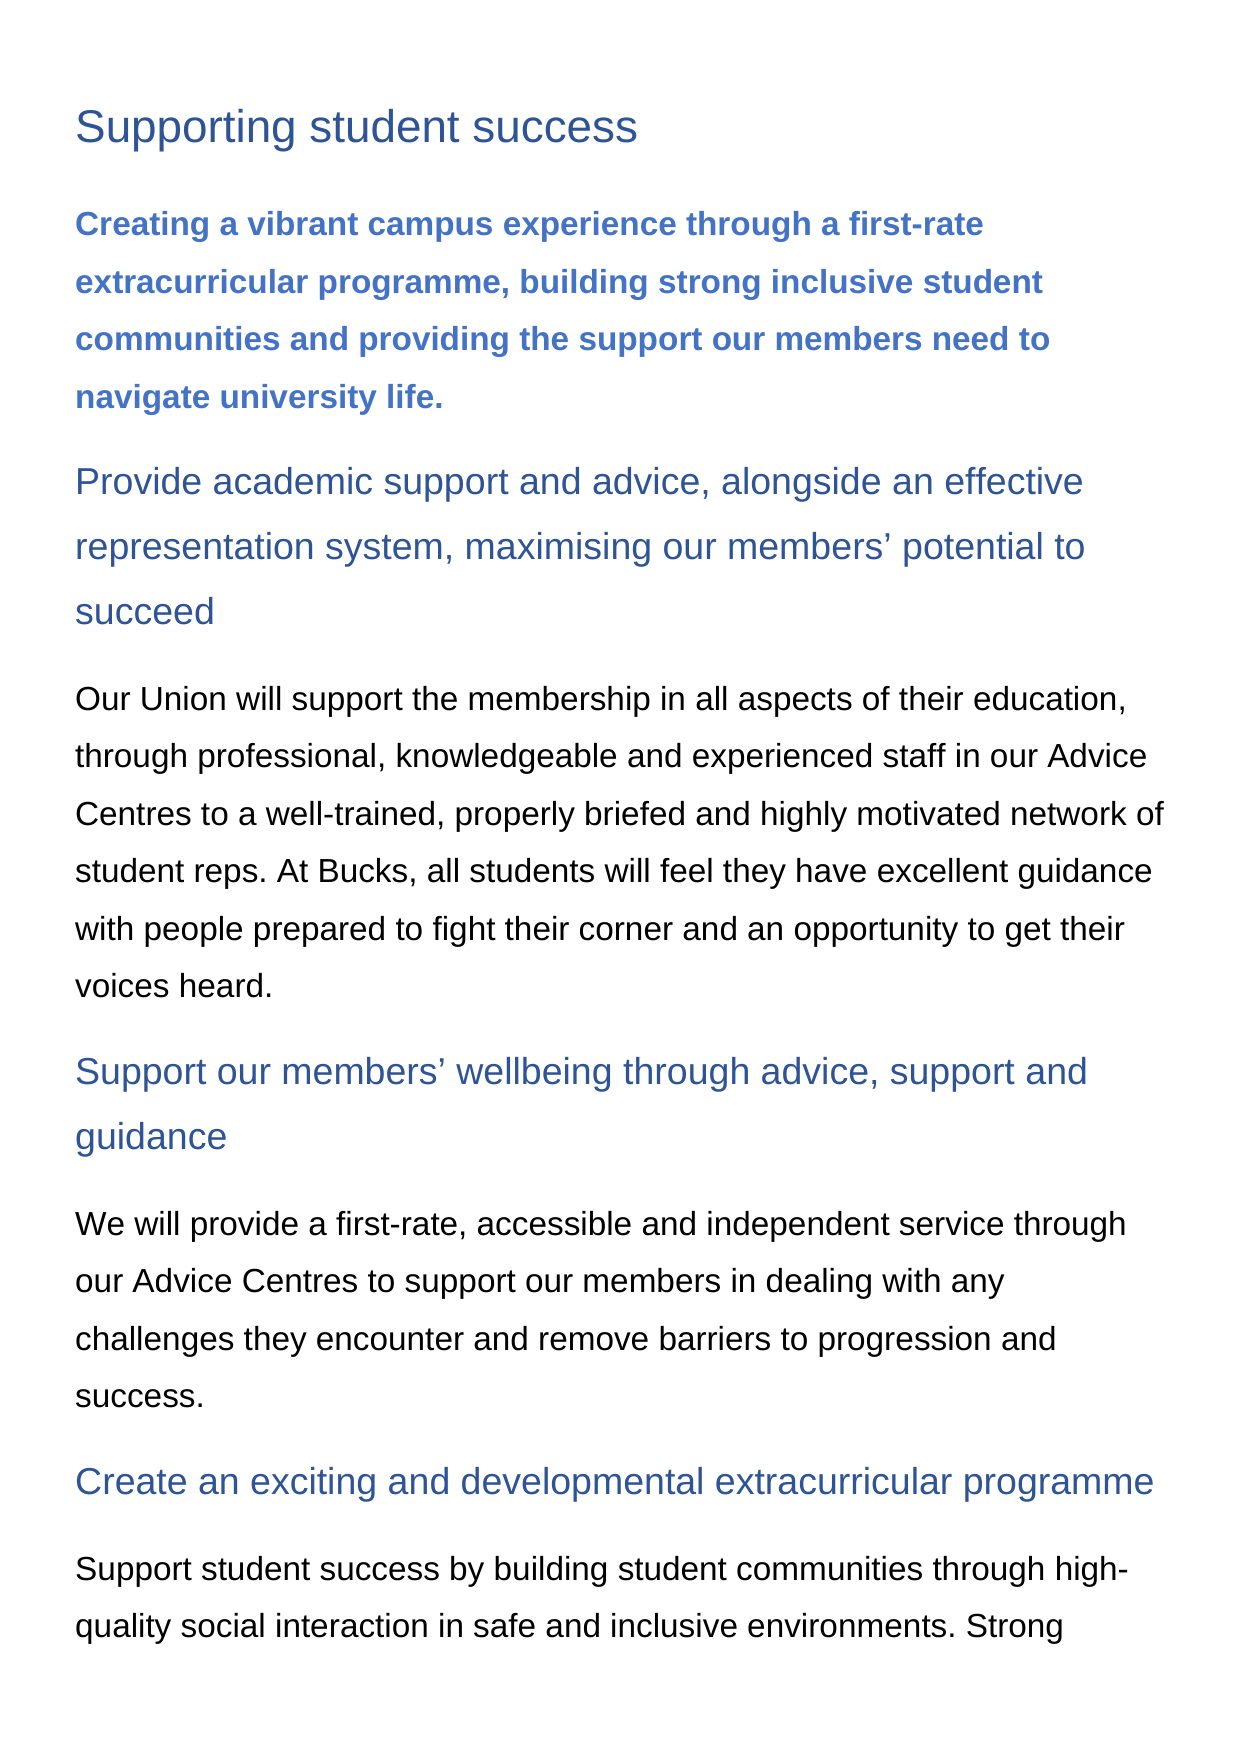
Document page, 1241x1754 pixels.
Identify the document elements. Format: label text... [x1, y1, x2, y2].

subtitle Support our members’ wellbeing through advice, support and guidance [75, 1049, 1165, 1157]
subtitle Supporting student success [75, 100, 1165, 153]
subtitle Provide academic support and advice, alongside an effective representation system, maximising our members’ potential to succeed [75, 459, 1165, 632]
text Creating a vibrant campus experience through a first-rate extracurricular programme, building strong inclusive student communities and providing the support our members need to navigate university life. [75, 204, 1165, 415]
text We will provide a first-rate, accessible and independent service through our Advice Centres to support our members in dealing with any challenges they encounter and remove barriers to progression and success. [75, 1203, 1165, 1415]
text Our Union will support the membership in all aspects of their education, through professional, knowledgeable and experienced staff in our Advice Centres to a well-trained, properly briefed and highly motivated network of student reps. At Bucks, all students will feel they have excellent guidance with people prepared to fight their corner and an opportunity to get their voices heard. [75, 678, 1165, 1005]
subtitle Create an exciting and developmental extracurricular programme [75, 1459, 1165, 1502]
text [75, 1549, 1165, 1645]
